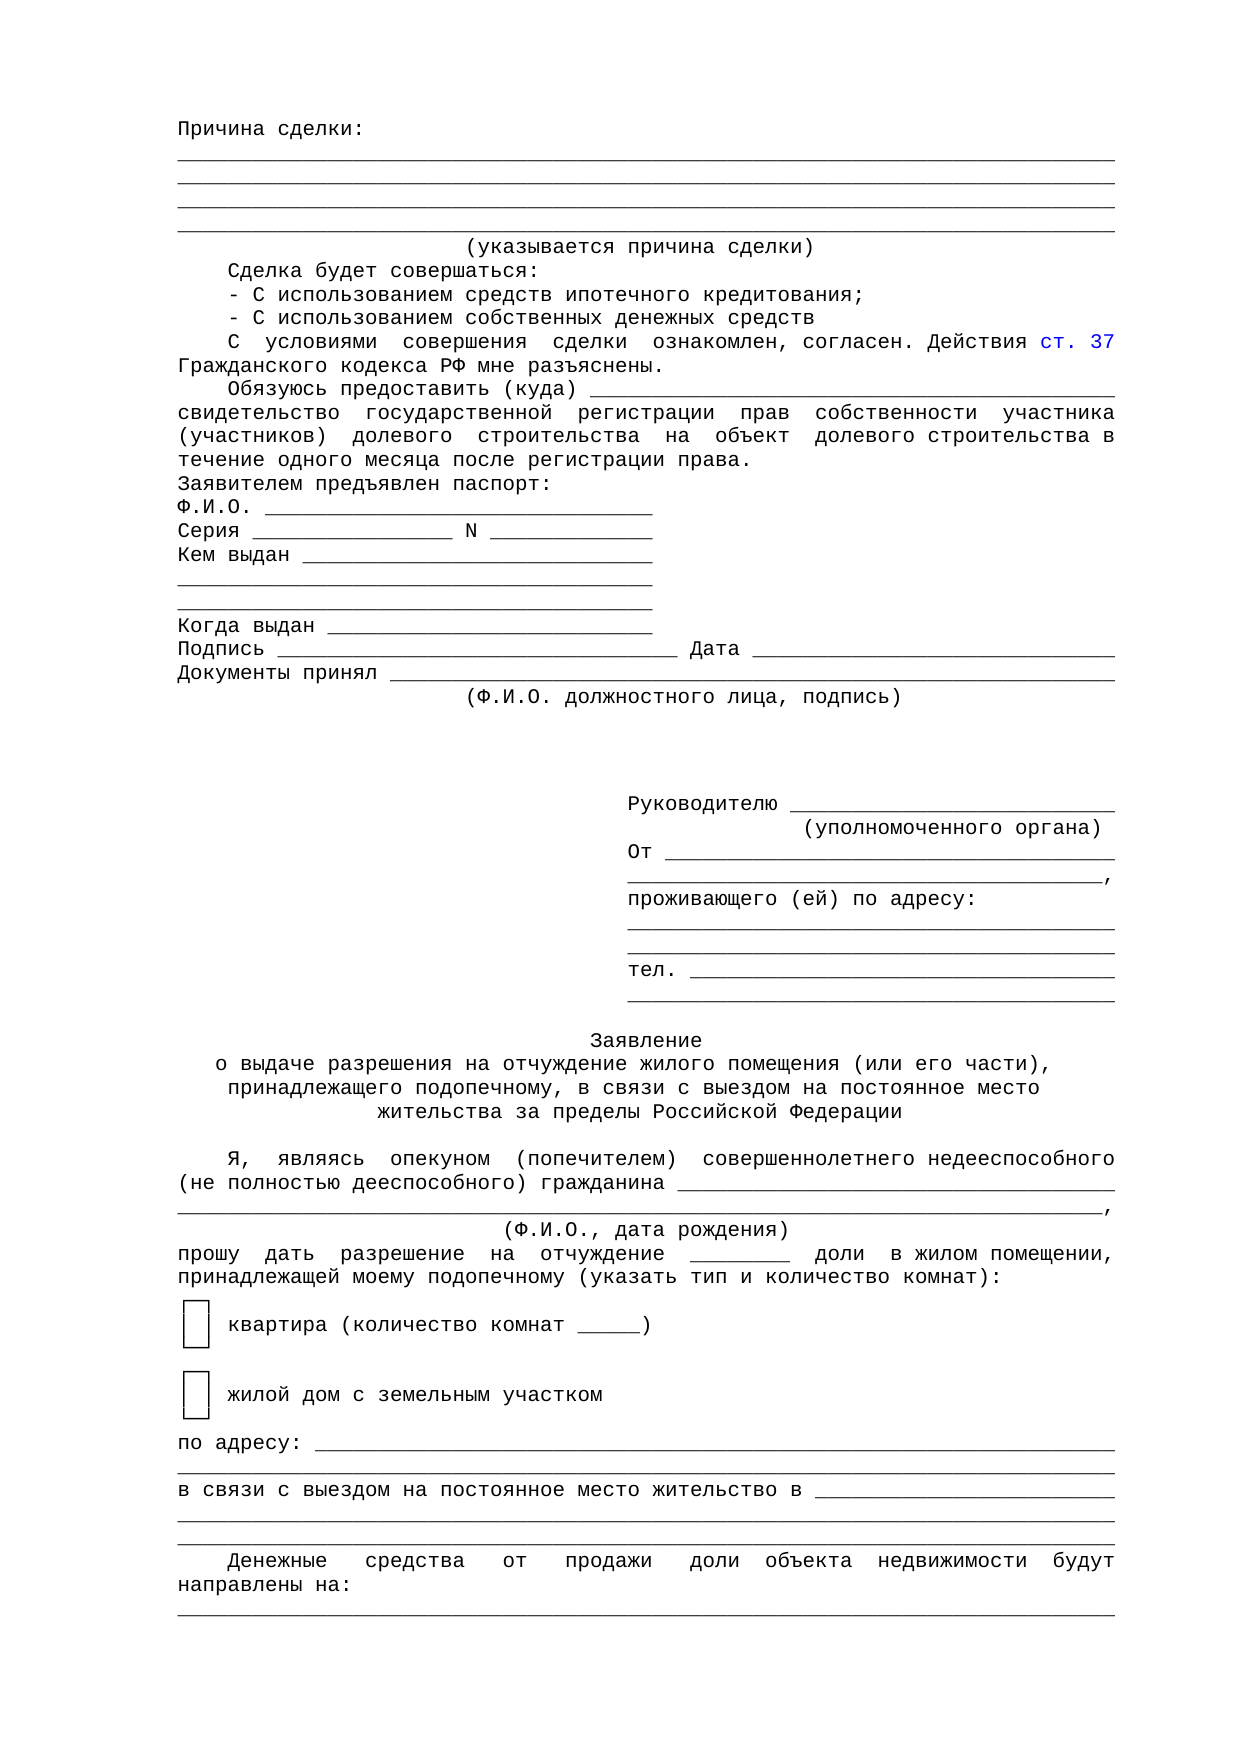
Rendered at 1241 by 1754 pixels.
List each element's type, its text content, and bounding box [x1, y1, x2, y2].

text ___________________________________________________________________________ [177, 189, 1152, 213]
text Денежные средства от продажи доли объекта недвижимости будут [177, 1550, 1152, 1574]
text _______________________________________ [177, 982, 1152, 1006]
text Сделка будет совершаться: [177, 260, 1152, 284]
text - С использованием собственных денежных средств [177, 307, 1152, 331]
text Подпись ________________________________ Дата _____________________________ [177, 638, 1152, 662]
text (уполномоченного органа) [177, 817, 1152, 841]
text С условиями совершения сделки ознакомлен, согласен. Действия ст. 37 [177, 331, 1152, 354]
text └─┘ [177, 1337, 1152, 1361]
text ___________________________________________________________________________ [177, 142, 1152, 165]
text проживающего (ей) по адресу: [177, 888, 1152, 912]
text ______________________________________, [177, 864, 1152, 888]
text (не полностью дееспособного) гражданина ___________________________________ [177, 1172, 1152, 1195]
text (Ф.И.О. должностного лица, подпись) [177, 686, 1152, 709]
text Обязуюсь предоставить (куда) __________________________________________ [177, 378, 1152, 402]
text прошу дать разрешение на отчуждение ________ доли в жилом помещении, [177, 1243, 1152, 1266]
text течение одного месяца после регистрации права. [177, 449, 1152, 473]
text Когда выдан __________________________ [177, 615, 1152, 638]
text принадлежащей моему подопечному (указать тип и количество комнат): [177, 1266, 1152, 1290]
text Кем выдан ____________________________ [177, 544, 1152, 567]
text ┌─┐ [177, 1290, 1152, 1313]
text Руководителю __________________________ [177, 793, 1152, 817]
text ______________________________________ [177, 567, 1152, 591]
text (Ф.И.О., дата рождения) [177, 1219, 1152, 1243]
text (указывается причина сделки) [177, 236, 1152, 260]
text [177, 1597, 1152, 1621]
text принадлежащего подопечному, в связи с выездом на постоянное место [177, 1077, 1152, 1101]
text _______________________________________ [177, 935, 1152, 959]
text ___________________________________________________________________________ [177, 165, 1152, 189]
text ___________________________________________________________________________ [177, 1503, 1152, 1526]
text От ____________________________________ [177, 841, 1152, 864]
text Гражданского кодекса РФ мне разъяснены. [177, 354, 1152, 378]
text ___________________________________________________________________________ [177, 1455, 1152, 1479]
text └─┘ [177, 1408, 1152, 1432]
text Заявителем предъявлен паспорт: [177, 473, 1152, 496]
text по адресу: ________________________________________________________________ [177, 1432, 1152, 1455]
text - С использованием средств ипотечного кредитования; [177, 284, 1152, 307]
text тел. __________________________________ [177, 959, 1152, 982]
text ______________________________________ [177, 591, 1152, 615]
text Заявление [177, 1030, 1152, 1053]
text жительства за пределы Российской Федерации [177, 1101, 1152, 1124]
text свидетельство государственной регистрации прав собственности участника [177, 402, 1152, 426]
text направлены на: [177, 1574, 1152, 1597]
text _______________________________________ [177, 912, 1152, 935]
text │ │ жилой дом с земельным участком [177, 1384, 1152, 1408]
text ___________________________________________________________________________ [177, 213, 1152, 236]
text __________________________________________________________________________, [177, 1195, 1152, 1219]
text Ф.И.О. _______________________________ [177, 496, 1152, 520]
text о выдаче разрешения на отчуждение жилого помещения (или его части), [177, 1053, 1152, 1077]
text (участников) долевого строительства на объект долевого строительства в [177, 426, 1152, 449]
text в связи с выездом на постоянное место жительство в ________________________ [177, 1479, 1152, 1503]
text Причина сделки: [177, 118, 1152, 142]
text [177, 1526, 1152, 1550]
text │ │ квартира (количество комнат _____) [177, 1313, 1152, 1337]
text ┌─┐ [177, 1361, 1152, 1384]
text Серия ________________ N _____________ [177, 520, 1152, 544]
text Я, являясь опекуном (попечителем) совершеннолетнего недееспособного [177, 1148, 1152, 1172]
text Документы принял __________________________________________________________ [177, 662, 1152, 686]
